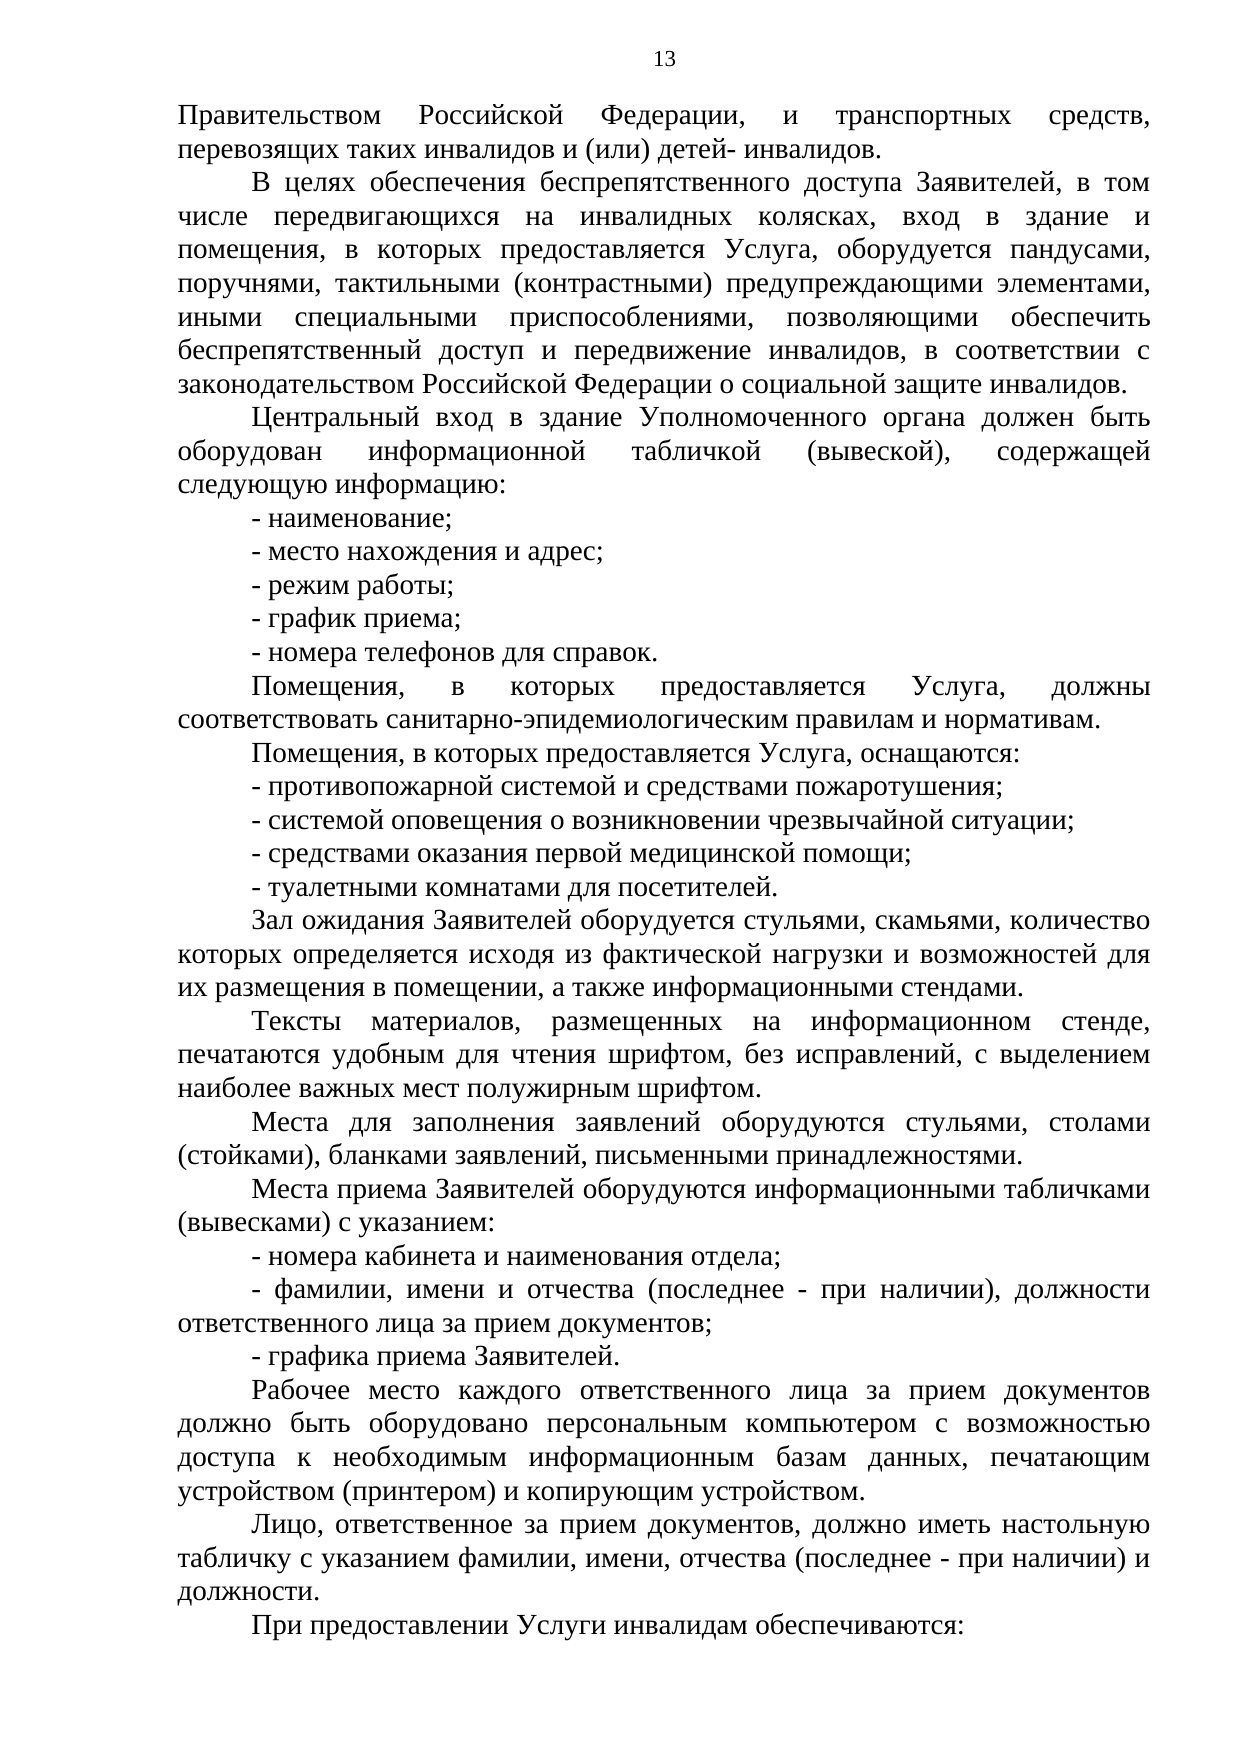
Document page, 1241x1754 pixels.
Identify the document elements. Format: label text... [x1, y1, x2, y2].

text - график приема; [177, 601, 1151, 634]
text Помещения, в которых предоставляется Услуга, должны соответствовать санитарно-эпидемиологическим правилам и нормативам. [177, 668, 1151, 735]
text - туалетными комнатами для посетителей. [177, 869, 1151, 902]
text - средствами оказания первой медицинской помощи; [177, 835, 1151, 869]
text - противопожарной системой и средствами пожаротушения; [177, 768, 1151, 802]
text Места для заполнения заявлений оборудуются стульями, столами (стойками), бланками заявлений, письменными принадлежностями. [177, 1104, 1151, 1171]
text Лицо, ответственное за прием документов, должно иметь настольную табличку с указанием фамилии, имени, отчества (последнее - при наличии) и должности. [177, 1506, 1151, 1607]
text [177, 97, 1151, 164]
text - наименование; [177, 500, 1151, 533]
text Зал ожидания Заявителей оборудуется стульями, скамьями, количество которых определяется исходя из фактической нагрузки и возможностей для их размещения в помещении, а также информационными стендами. [177, 902, 1151, 1003]
text Тексты материалов, размещенных на информационном стенде, печатаются удобным для чтения шрифтом, без исправлений, с выделением наиболее важных мест полужирным шрифтом. [177, 1003, 1151, 1104]
text Центральный вход в здание Уполномоченного органа должен быть оборудован информационной табличкой (вывеской), содержащей следующую информацию: [177, 399, 1151, 500]
text Места приема Заявителей оборудуются информационными табличками (вывесками) с указанием: [177, 1171, 1151, 1238]
text При предоставлении Услуги инвалидам обеспечиваются: [177, 1607, 1151, 1640]
text Рабочее место каждого ответственного лица за прием документов должно быть оборудовано персональным компьютером с возможностью доступа к необходимым информационным базам данных, печатающим устройством (принтером) и копирующим устройством. [177, 1372, 1151, 1506]
text Помещения, в которых предоставляется Услуга, оснащаются: [177, 735, 1151, 768]
text - режим работы; [177, 567, 1151, 601]
text - место нахождения и адрес; [177, 533, 1151, 567]
text - фамилии, имени и отчества (последнее - при наличии), должности ответственного лица за прием документов; [177, 1271, 1151, 1338]
text - графика приема Заявителей. [177, 1338, 1151, 1372]
text - номера телефонов для справок. [177, 634, 1151, 668]
text - номера кабинета и наименования отдела; [177, 1238, 1151, 1271]
text В целях обеспечения беспрепятственного доступа Заявителей, в том числе передвигающихся на инвалидных колясках, вход в здание и помещения, в которых предоставляется Услуга, оборудуется пандусами, поручнями, тактильными (контрастными) предупреждающими элементами, иными специальными приспособлениями, позволяющими обеспечить беспрепятственный доступ и передвижение инвалидов, в соответствии с законодательством Российской Федерации о социальной защите инвалидов. [177, 164, 1151, 399]
text - системой оповещения о возникновении чрезвычайной ситуации; [177, 802, 1151, 835]
